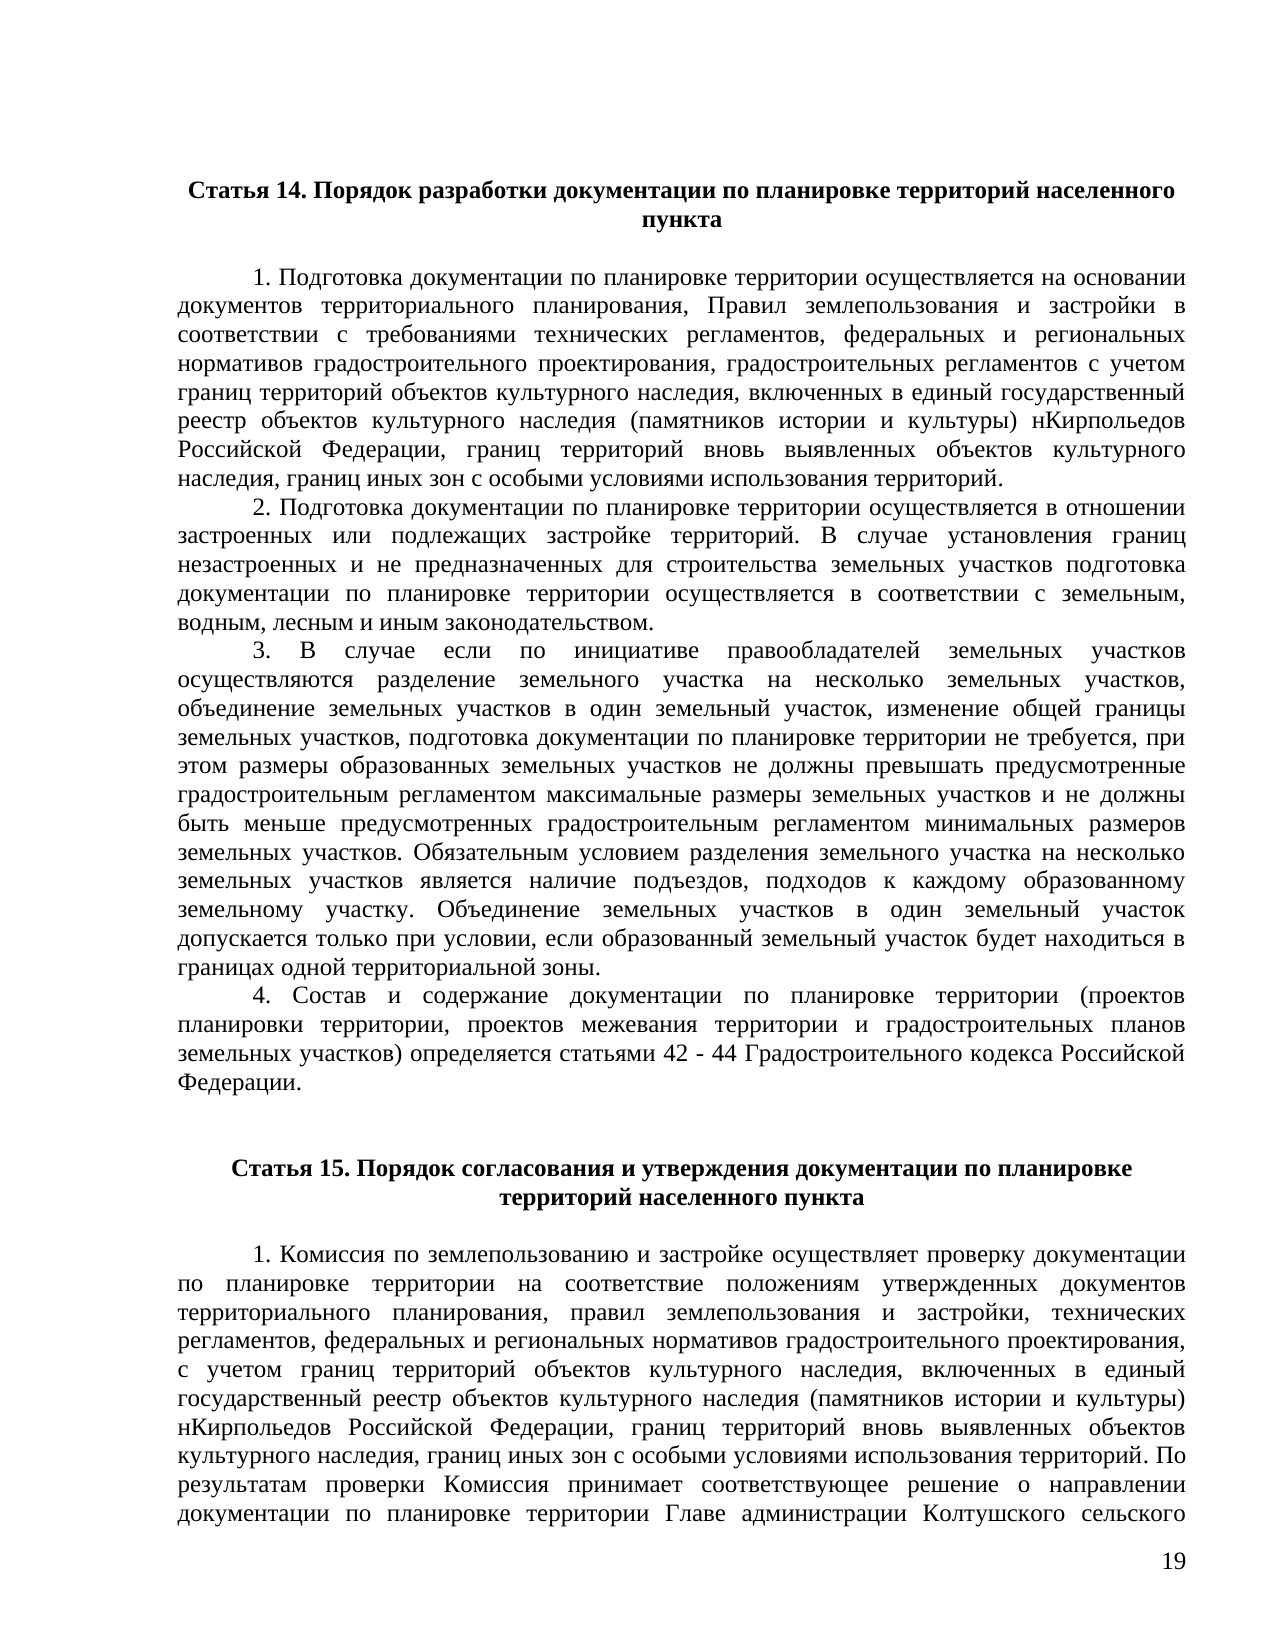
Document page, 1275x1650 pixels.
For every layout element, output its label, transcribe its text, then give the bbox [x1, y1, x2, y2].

text Статья 14. Порядок разработки документации по планировке территорий населенного пункта [177, 176, 1186, 233]
text 1. Подготовка документации по планировке территории осуществляется на основании документов территориального планирования, Правил землепользования и застройки в соответствии с требованиями технических регламентов, федеральных и региональных нормативов градостроительного проектирования, градостроительных регламентов с учетом границ территорий объектов культурного наследия, включенных в единый государственный реестр объектов культурного наследия (памятников истории и культуры) нКирпольедов Российской Федерации, границ территорий вновь выявленных объектов культурного наследия, границ иных зон с особыми условиями использования территорий. [177, 262, 1186, 492]
text Статья 15. Порядок согласования и утверждения документации по планировке территорий населенного пункта [177, 1153, 1186, 1211]
text 4. Состав и содержание документации по планировке территории (проектов планировки территории, проектов межевания территории и градостроительных планов земельных участков) определяется статьями 42 - 44 Градостроительного кодекса Российской Федерации. [177, 981, 1186, 1096]
text 3. В случае если по инициативе правообладателей земельных участков осуществляются разделение земельного участка на несколько земельных участков, объединение земельных участков в один земельный участок, изменение общей границы земельных участков, подготовка документации по планировке территории не требуется, при этом размеры образованных земельных участков не должны превышать предусмотренные градостроительным регламентом максимальные размеры земельных участков и не должны быть меньше предусмотренных градостроительным регламентом минимальных размеров земельных участков. Обязательным условием разделения земельного участка на несколько земельных участков является наличие подъездов, подходов к каждому образованному земельному участку. Объединение земельных участков в один земельный участок допускается только при условии, если образованный земельный участок будет находиться в границах одной территориальной зоны. [177, 636, 1186, 981]
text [177, 1239, 1186, 1527]
text 2. Подготовка документации по планировке территории осуществляется в отношении застроенных или подлежащих застройке территорий. В случае установления границ незастроенных и не предназначенных для строительства земельных участков подготовка документации по планировке территории осуществляется в соответствии с земельным, водным, лесным и иным законодательством. [177, 492, 1186, 636]
